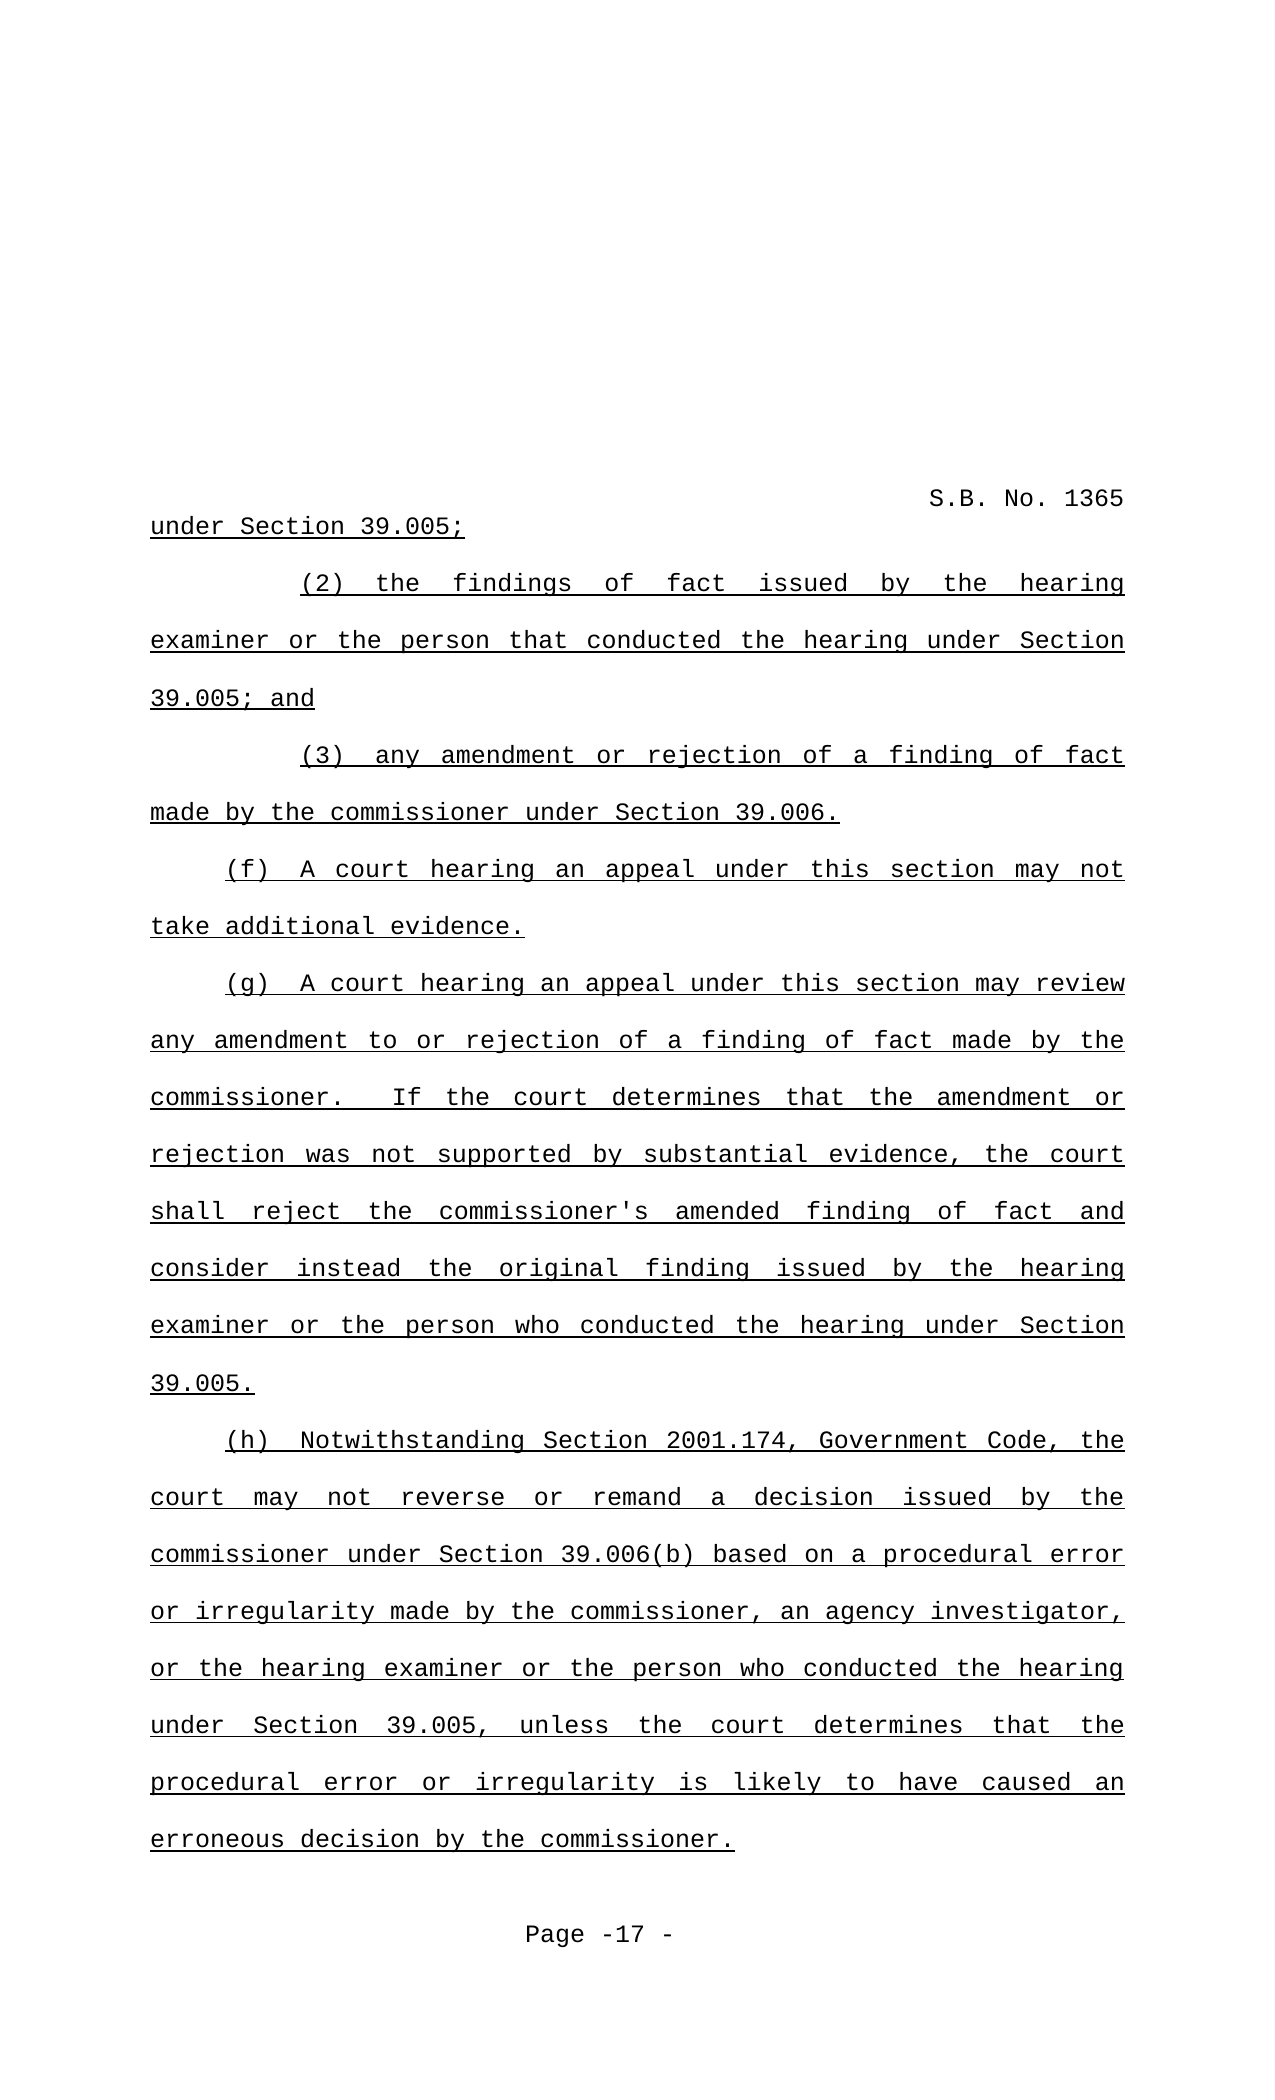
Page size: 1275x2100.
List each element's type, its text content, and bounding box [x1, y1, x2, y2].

text (g) A court hearing an appeal under this section may review any amendment to or rejection of a finding of fact made by the commissioner. If the court determines that the amendment or rejection was not supported by substantial evidence, the court shall reject the commissioner's amended finding of fact and consider instead the original finding issued by the hearing examiner or the person who conducted the hearing under Section 39.005. [150, 1224, 1125, 1279]
text (g) A court hearing an appeal under this section may review any amendment to or rejection of a finding of fact made by the commissioner. If the court determines that the amendment or rejection was not supported by substantial evidence, the court shall reject the commissioner's amended finding of fact and consider instead the original finding issued by the hearing examiner or the person who conducted the hearing under Section 39.005. [150, 1338, 1125, 1398]
text (g) A court hearing an appeal under this section may review any amendment to or rejection of a finding of fact made by the commissioner. If the court determines that the amendment or rejection was not supported by substantial evidence, the court shall reject the commissioner's amended finding of fact and consider instead the original finding issued by the hearing examiner or the person who conducted the hearing under Section 39.005. [150, 1052, 1125, 1108]
text (g) A court hearing an appeal under this section may review any amendment to or rejection of a finding of fact made by the commissioner. If the court determines that the amendment or rejection was not supported by substantial evidence, the court shall reject the commissioner's amended finding of fact and consider instead the original finding issued by the hearing examiner or the person who conducted the hearing under Section 39.005. [150, 1281, 1125, 1336]
text (h) Notwithstanding Section 2001.174, Government Code, the court may not reverse or remand a decision issued by the commissioner under Section 39.006(b) based on a procedural error or irregularity made by the commissioner, an agency investigator, or the hearing examiner or the person who conducted the hearing under Section 39.005, unless the court determines that the procedural error or irregularity is likely to have caused an erroneous decision by the commissioner. [150, 1566, 1125, 1622]
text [150, 514, 1125, 542]
text (h) Notwithstanding Section 2001.174, Government Code, the court may not reverse or remand a decision issued by the commissioner under Section 39.006(b) based on a procedural error or irregularity made by the commissioner, an agency investigator, or the hearing examiner or the person who conducted the hearing under Section 39.005, unless the court determines that the procedural error or irregularity is likely to have caused an erroneous decision by the commissioner. [150, 1795, 1125, 1855]
text (g) A court hearing an appeal under this section may review any amendment to or rejection of a finding of fact made by the commissioner. If the court determines that the amendment or rejection was not supported by substantial evidence, the court shall reject the commissioner's amended finding of fact and consider instead the original finding issued by the hearing examiner or the person who conducted the hearing under Section 39.005. [150, 1110, 1125, 1165]
text (h) Notwithstanding Section 2001.174, Government Code, the court may not reverse or remand a decision issued by the commissioner under Section 39.006(b) based on a procedural error or irregularity made by the commissioner, an agency investigator, or the hearing examiner or the person who conducted the hearing under Section 39.005, unless the court determines that the procedural error or irregularity is likely to have caused an erroneous decision by the commissioner. [150, 1427, 1125, 1508]
text (2) the findings of fact issued by the hearing examiner or the person that conducted the hearing under Section 39.005; and [150, 571, 1125, 651]
text (h) Notwithstanding Section 2001.174, Government Code, the court may not reverse or remand a decision issued by the commissioner under Section 39.006(b) based on a procedural error or irregularity made by the commissioner, an agency investigator, or the hearing examiner or the person who conducted the hearing under Section 39.005, unless the court determines that the procedural error or irregularity is likely to have caused an erroneous decision by the commissioner. [150, 1737, 1125, 1793]
text (f) A court hearing an appeal under this section may not take additional evidence. [150, 856, 1125, 942]
text (2) the findings of fact issued by the hearing examiner or the person that conducted the hearing under Section 39.005; and [150, 653, 1125, 713]
text (g) A court hearing an appeal under this section may review any amendment to or rejection of a finding of fact made by the commissioner. If the court determines that the amendment or rejection was not supported by substantial evidence, the court shall reject the commissioner's amended finding of fact and consider instead the original finding issued by the hearing examiner or the person who conducted the hearing under Section 39.005. [150, 1167, 1125, 1222]
text (3) any amendment or rejection of a finding of fact made by the commissioner under Section 39.006. [150, 742, 1125, 828]
text (g) A court hearing an appeal under this section may review any amendment to or rejection of a finding of fact made by the commissioner. If the court determines that the amendment or rejection was not supported by substantial evidence, the court shall reject the commissioner's amended finding of fact and consider instead the original finding issued by the hearing examiner or the person who conducted the hearing under Section 39.005. [150, 970, 1125, 1051]
text (h) Notwithstanding Section 2001.174, Government Code, the court may not reverse or remand a decision issued by the commissioner under Section 39.006(b) based on a procedural error or irregularity made by the commissioner, an agency investigator, or the hearing examiner or the person who conducted the hearing under Section 39.005, unless the court determines that the procedural error or irregularity is likely to have caused an erroneous decision by the commissioner. [150, 1509, 1125, 1565]
text (h) Notwithstanding Section 2001.174, Government Code, the court may not reverse or remand a decision issued by the commissioner under Section 39.006(b) based on a procedural error or irregularity made by the commissioner, an agency investigator, or the hearing examiner or the person who conducted the hearing under Section 39.005, unless the court determines that the procedural error or irregularity is likely to have caused an erroneous decision by the commissioner. [150, 1623, 1125, 1736]
